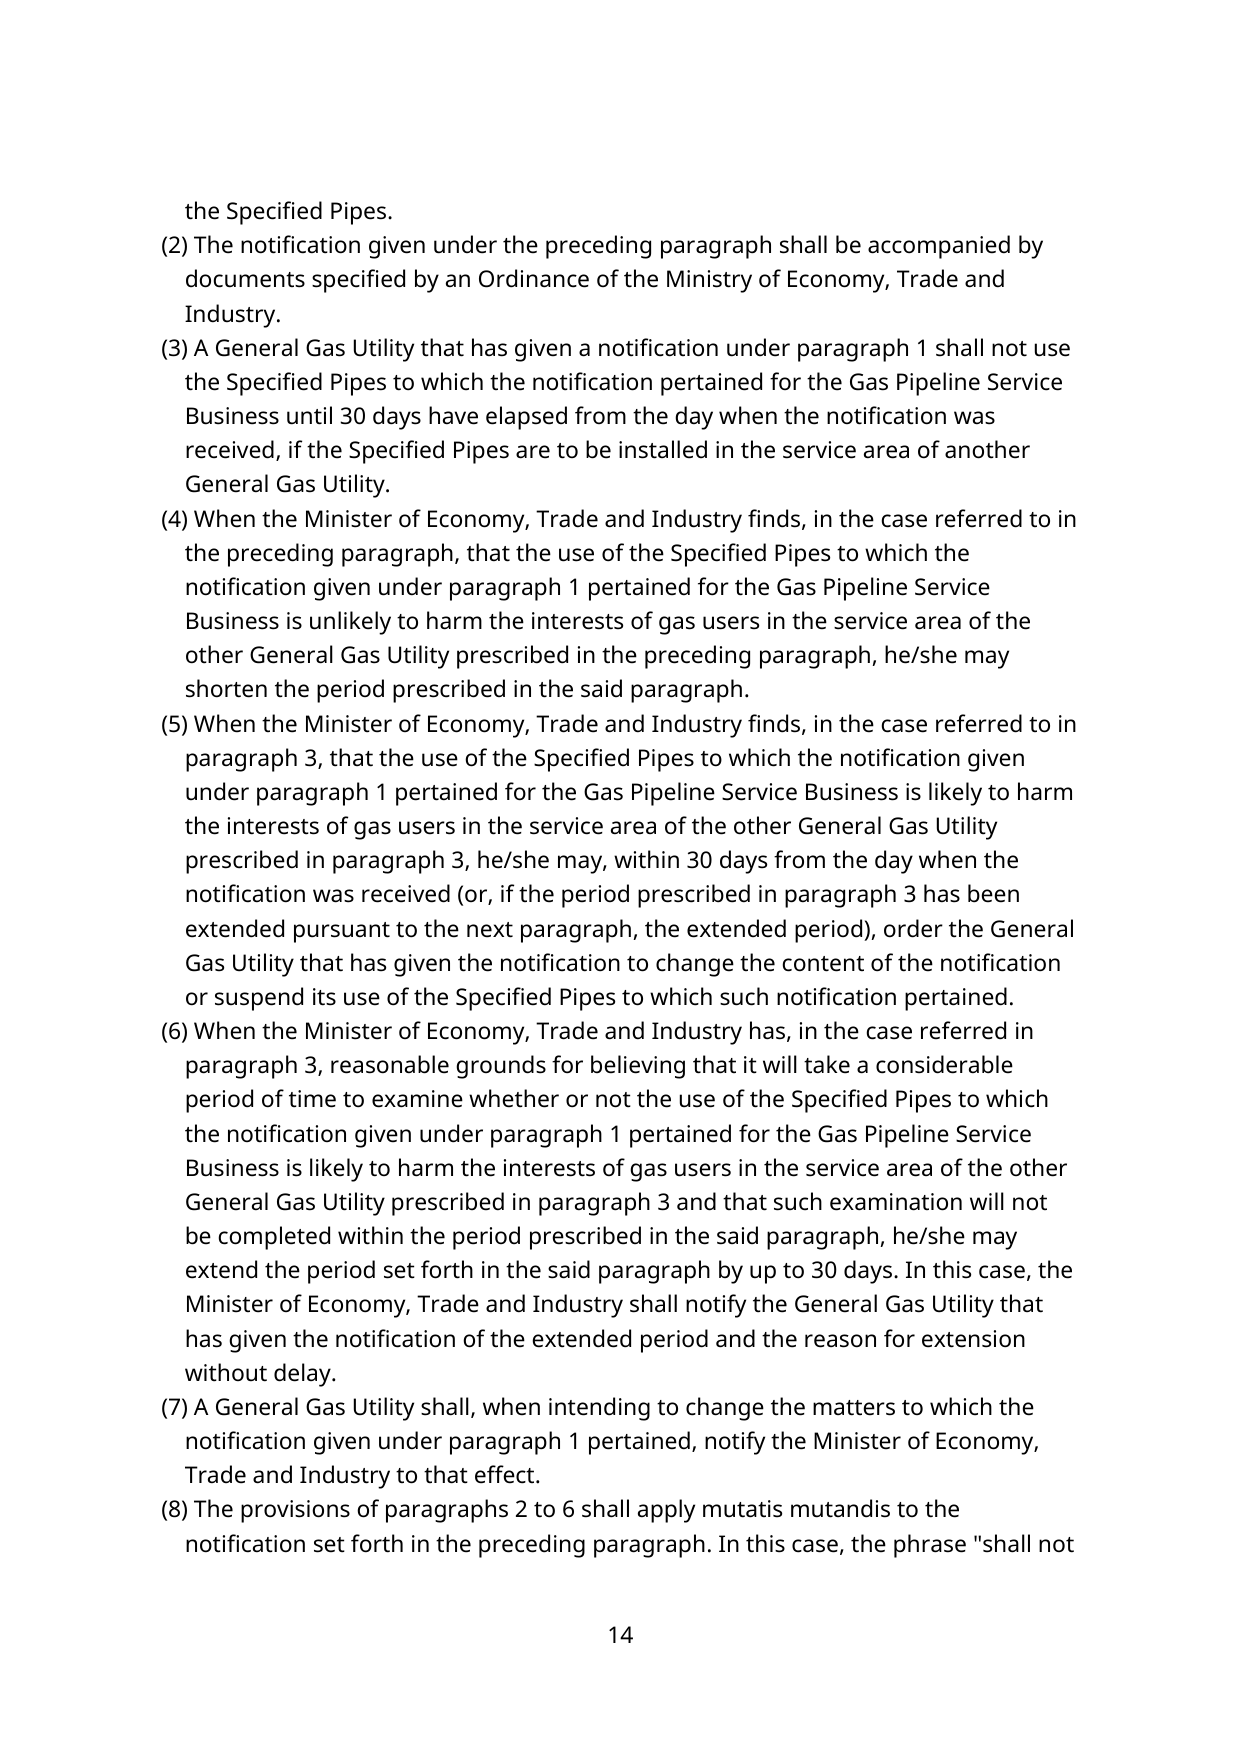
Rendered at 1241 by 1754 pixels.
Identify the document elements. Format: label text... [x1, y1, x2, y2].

text (7) A General Gas Utility shall, when intending to change the matters to which the notification given under paragraph 1 pertained, notify the Minister of Economy, Trade and Industry to that effect. [161, 1389, 1079, 1492]
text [161, 1492, 1079, 1560]
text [161, 194, 1079, 228]
text (2) The notification given under the preceding paragraph shall be accompanied by documents specified by an Ordinance of the Ministry of Economy, Trade and Industry. [161, 228, 1079, 330]
text (4) When the Minister of Economy, Trade and Industry finds, in the case referred to in the preceding paragraph, that the use of the Specified Pipes to which the notification given under paragraph 1 pertained for the Gas Pipeline Service Business is unlikely to harm the interests of gas users in the service area of the other General Gas Utility prescribed in the preceding paragraph, he/she may shorten the period prescribed in the said paragraph. [161, 501, 1079, 706]
text (6) When the Minister of Economy, Trade and Industry has, in the case referred in paragraph 3, reasonable grounds for believing that it will take a considerable period of time to examine whether or not the use of the Specified Pipes to which the notification given under paragraph 1 pertained for the Gas Pipeline Service Business is likely to harm the interests of gas users in the service area of the other General Gas Utility prescribed in paragraph 3 and that such examination will not be completed within the period prescribed in the said paragraph, he/she may extend the period set forth in the said paragraph by up to 30 days. In this case, the Minister of Economy, Trade and Industry shall notify the General Gas Utility that has given the notification of the extended period and the reason for extension without delay. [161, 1014, 1079, 1389]
text (5) When the Minister of Economy, Trade and Industry finds, in the case referred to in paragraph 3, that the use of the Specified Pipes to which the notification given under paragraph 1 pertained for the Gas Pipeline Service Business is likely to harm the interests of gas users in the service area of the other General Gas Utility prescribed in paragraph 3, he/she may, within 30 days from the day when the notification was received (or, if the period prescribed in paragraph 3 has been extended pursuant to the next paragraph, the extended period), order the General Gas Utility that has given the notification to change the content of the notification or suspend its use of the Specified Pipes to which such notification pertained. [161, 706, 1079, 1014]
text (3) A General Gas Utility that has given a notification under paragraph 1 shall not use the Specified Pipes to which the notification pertained for the Gas Pipeline Service Business until 30 days have elapsed from the day when the notification was received, if the Specified Pipes are to be installed in the service area of another General Gas Utility. [161, 330, 1079, 501]
